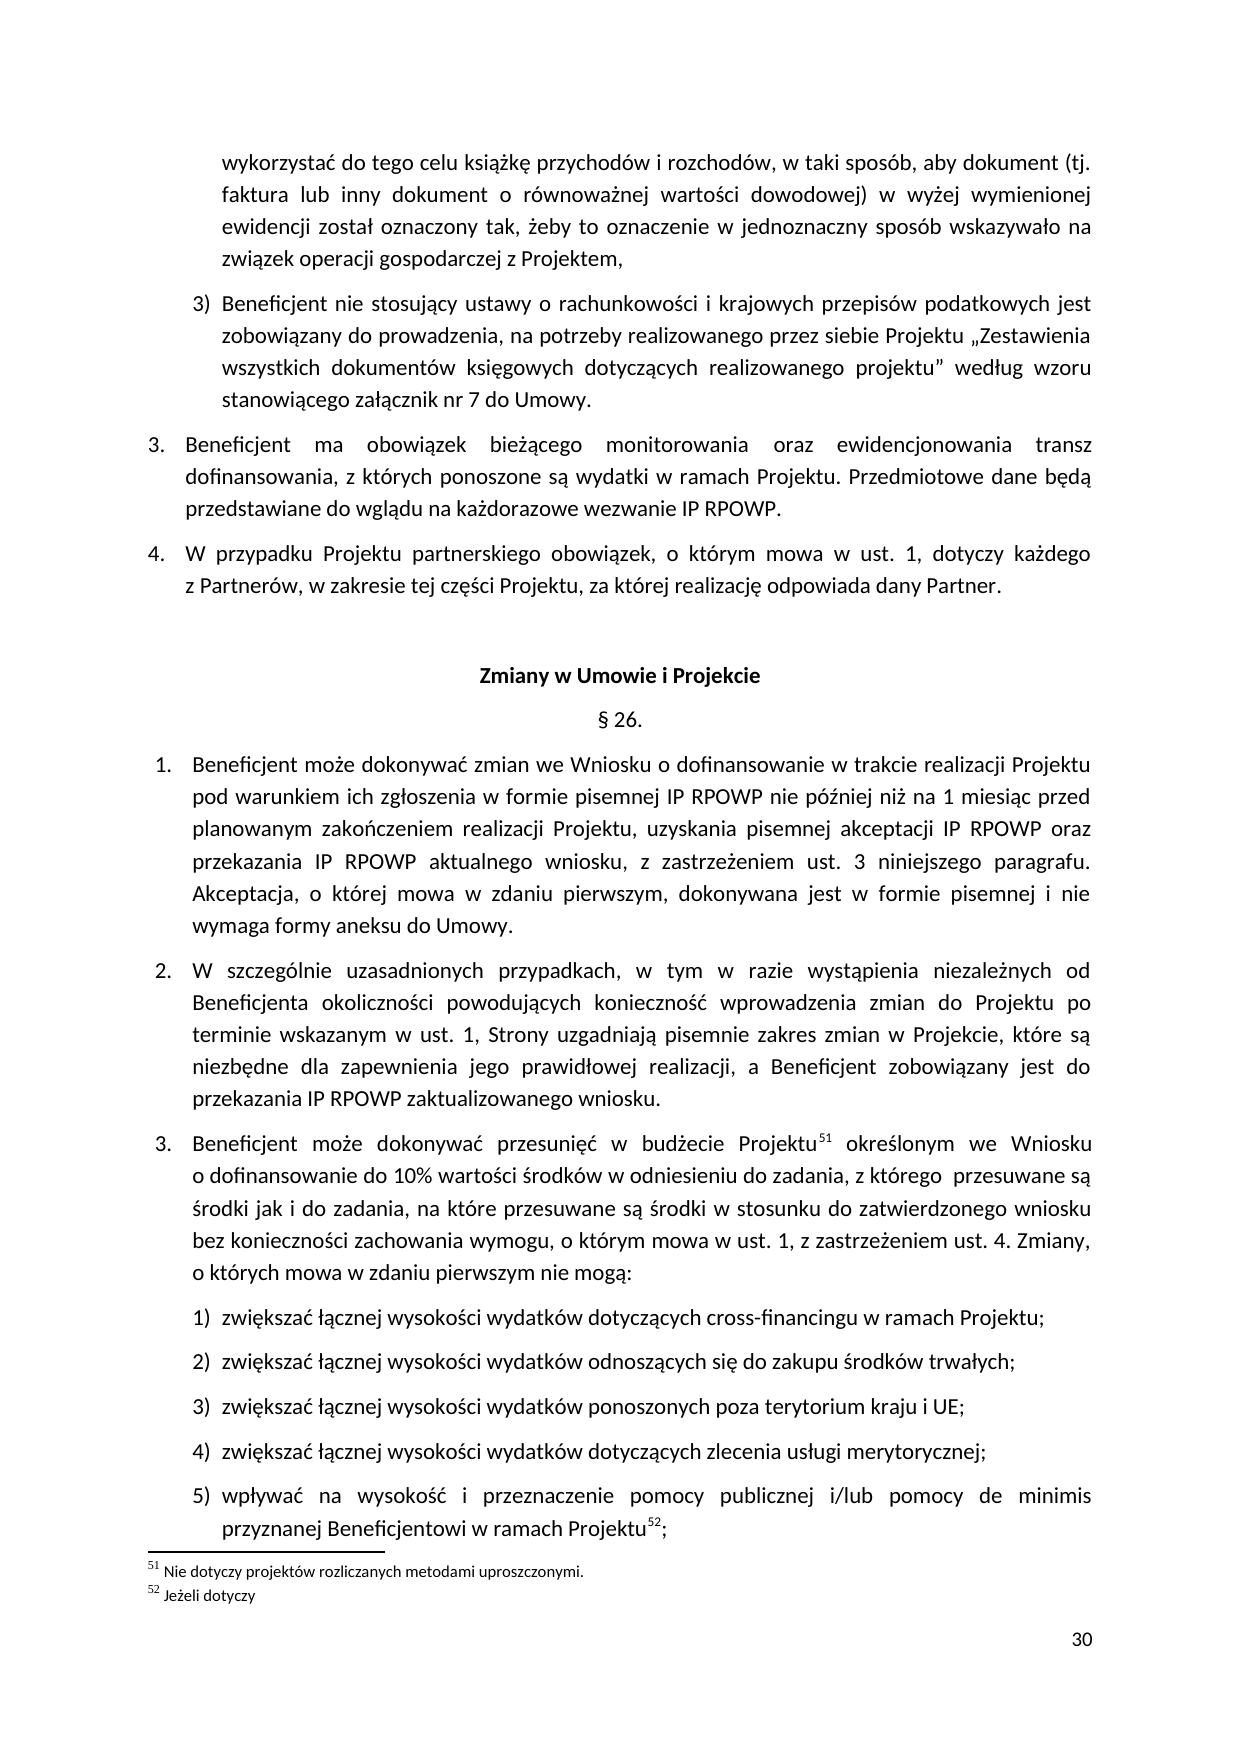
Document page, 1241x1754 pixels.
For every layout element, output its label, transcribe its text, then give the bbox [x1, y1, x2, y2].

text § 26. [148, 706, 1092, 733]
list Beneficjent ma obowiązek bieżącego monitorowania oraz ewidencjonowania transz dofinansowania, z których ponoszone są wydatki w ramach Projektu. Przedmiotowe dane będą przedstawiane do wglądu na każdorazowe wezwanie IP RPOWP. [148, 430, 1092, 523]
list Beneficjent nie stosujący ustawy o rachunkowości i krajowych przepisów podatkowych jest zobowiązany do prowadzenia, na potrzeby realizowanego przez siebie Projektu „Zestawienia wszystkich dokumentów księgowych dotyczących realizowanego projektu” według wzoru stanowiącego załącznik nr 7 do Umowy. [192, 289, 1092, 413]
list W szczególnie uzasadnionych przypadkach, w tym w razie wystąpienia niezależnych od Beneficjenta okoliczności powodujących konieczność wprowadzenia zmian do Projektu po terminie wskazanym w ust. 1, Strony uzgadniają pisemnie zakres zmian w Projekcie, które są niezbędne dla zapewnienia jego prawidłowej realizacji, a Beneficjent zobowiązany jest do przekazania IP RPOWP zaktualizowanego wniosku. [154, 956, 1092, 1113]
list zwiększać łącznej wysokości wydatków ponoszonych poza terytorium kraju i UE; [192, 1392, 1092, 1420]
list zwiększać łącznej wysokości wydatków odnoszących się do zakupu środków trwałych; [192, 1347, 1092, 1375]
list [192, 148, 1092, 272]
list W przypadku Projektu partnerskiego obowiązek, o którym mowa w ust. 1, dotyczy każdego z Partnerów, w zakresie tej części Projektu, za której realizację odpowiada dany Partner. [148, 539, 1092, 599]
list wpływać na wysokość i przeznaczenie pomocy publicznej i/lub pomocy de minimis przyznanej Beneficjentowi w ramach Projektu; [192, 1481, 1092, 1542]
list zwiększać łącznej wysokości wydatków dotyczących zlecenia usługi merytorycznej; [192, 1437, 1092, 1465]
list zwiększać łącznej wysokości wydatków dotyczących cross-financingu w ramach Projektu; [192, 1303, 1092, 1331]
list Beneficjent może dokonywać zmian we Wniosku o dofinansowanie w trakcie realizacji Projektu pod warunkiem ich zgłoszenia w formie pisemnej IP RPOWP nie później niż na 1 miesiąc przed planowanym zakończeniem realizacji Projektu, uzyskania pisemnej akceptacji IP RPOWP oraz przekazania IP RPOWP aktualnego wniosku, z zastrzeżeniem ust. 3 niniejszego paragrafu. Akceptacja, o której mowa w zdaniu pierwszym, dokonywana jest w formie pisemnej i nie wymaga formy aneksu do Umowy. [154, 750, 1092, 939]
text Zmiany w Umowie i Projekcie [148, 661, 1092, 689]
list Beneficjent może dokonywać przesunięć w budżecie Projektu określonym we Wniosku o dofinansowanie do 10% wartości środków w odniesieniu do zadania, z którego przesuwane są środki jak i do zadania, na które przesuwane są środki w stosunku do zatwierdzonego wniosku bez konieczności zachowania wymogu, o którym mowa w ust. 1, z zastrzeżeniem ust. 4. Zmiany, o których mowa w zdaniu pierwszym nie mogą: [154, 1129, 1092, 1286]
